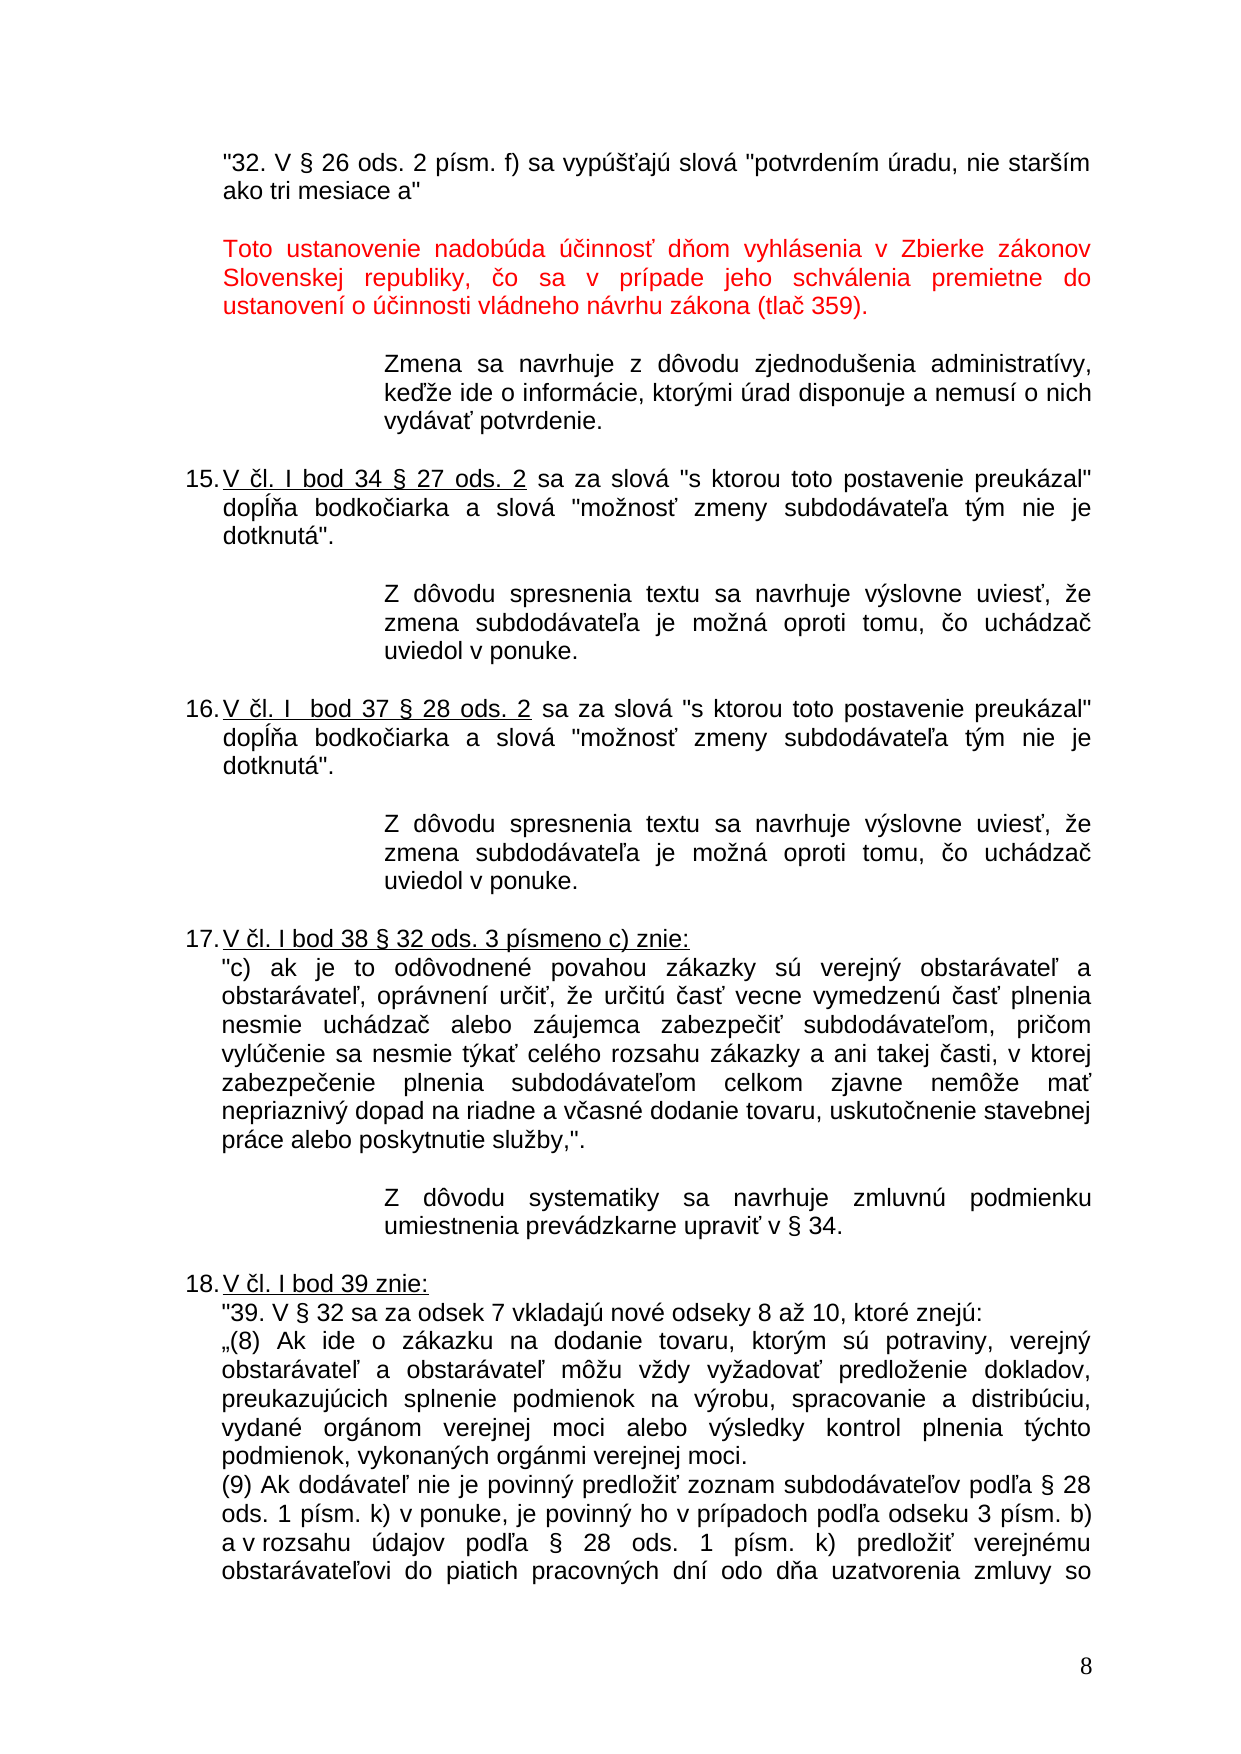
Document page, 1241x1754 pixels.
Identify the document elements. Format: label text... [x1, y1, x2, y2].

text Toto ustanovenie nadobúda účinnosť dňom vyhlásenia v Zbierke zákonov Slovenskej republiky, čo sa v prípade jeho schválenia premietne do ustanovení o účinnosti vládneho návrhu zákona (tlač 359). [223, 234, 1093, 320]
text „(8) Ak ide o zákazku na dodanie tovaru, ktorým sú potraviny, verejný obstarávateľ a obstarávateľ môžu vždy vyžadovať predloženie dokladov, preukazujúcich splnenie podmienok na výrobu, spracovanie a distribúciu, vydané orgánom verejnej moci alebo výsledky kontrol plnenia týchto podmienok, vykonaných orgánmi verejnej moci. [221, 1326, 1093, 1470]
text "32. V § 26 ods. 2 písm. f) sa vypúšťajú slová "potvrdením úradu, nie starším ako tri mesiace a" [223, 148, 1093, 205]
text Z dôvodu spresnenia textu sa navrhuje výslovne uviesť, že zmena subdodávateľa je možná oproti tomu, čo uchádzač uviedol v ponuke. [384, 579, 1093, 665]
list V čl. I bod 39 znie: [185, 1269, 1093, 1298]
text Z dôvodu systematiky sa navrhuje zmluvnú podmienku umiestnenia prevádzkarne upraviť v § 34. [384, 1183, 1093, 1240]
text "39. V § 32 sa za odsek 7 vkladajú nové odseky 8 až 10, ktoré znejú: [185, 1298, 1093, 1326]
text Z dôvodu spresnenia textu sa navrhuje výslovne uviesť, že zmena subdodávateľa je možná oproti tomu, čo uchádzač uviedol v ponuke. [384, 809, 1093, 895]
list V čl. I bod 37 § 28 ods. 2 sa za slová "s ktorou toto postavenie preukázal" dopĺňa bodkočiarka a slová "možnosť zmeny subdodávateľa tým nie je dotknutá". [185, 694, 1093, 780]
list V čl. I bod 38 § 32 ods. 3 písmeno c) znie: [185, 924, 1093, 953]
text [221, 1470, 1093, 1585]
text Zmena sa navrhuje z dôvodu zjednodušenia administratívy, keďže ide o informácie, ktorými úrad disponuje a nemusí o nich vydávať potvrdenie. [384, 349, 1093, 435]
text "c) ak je to odôvodnené povahou zákazky sú verejný obstarávateľ a obstarávateľ, oprávnení určiť, že určitú časť vecne vymedzenú časť plnenia nesmie uchádzač alebo záujemca zabezpečiť subdodávateľom, pričom vylúčenie sa nesmie týkať celého rozsahu zákazky a ani takej časti, v ktorej zabezpečenie plnenia subdodávateľom celkom zjavne nemôže mať nepriaznivý dopad na riadne a včasné dodanie tovaru, uskutočnenie stavebnej práce alebo poskytnutie služby,". [221, 953, 1093, 1154]
list V čl. I bod 34 § 27 ods. 2 sa za slová "s ktorou toto postavenie preukázal" dopĺňa bodkočiarka a slová "možnosť zmeny subdodávateľa tým nie je dotknutá". [185, 464, 1093, 550]
